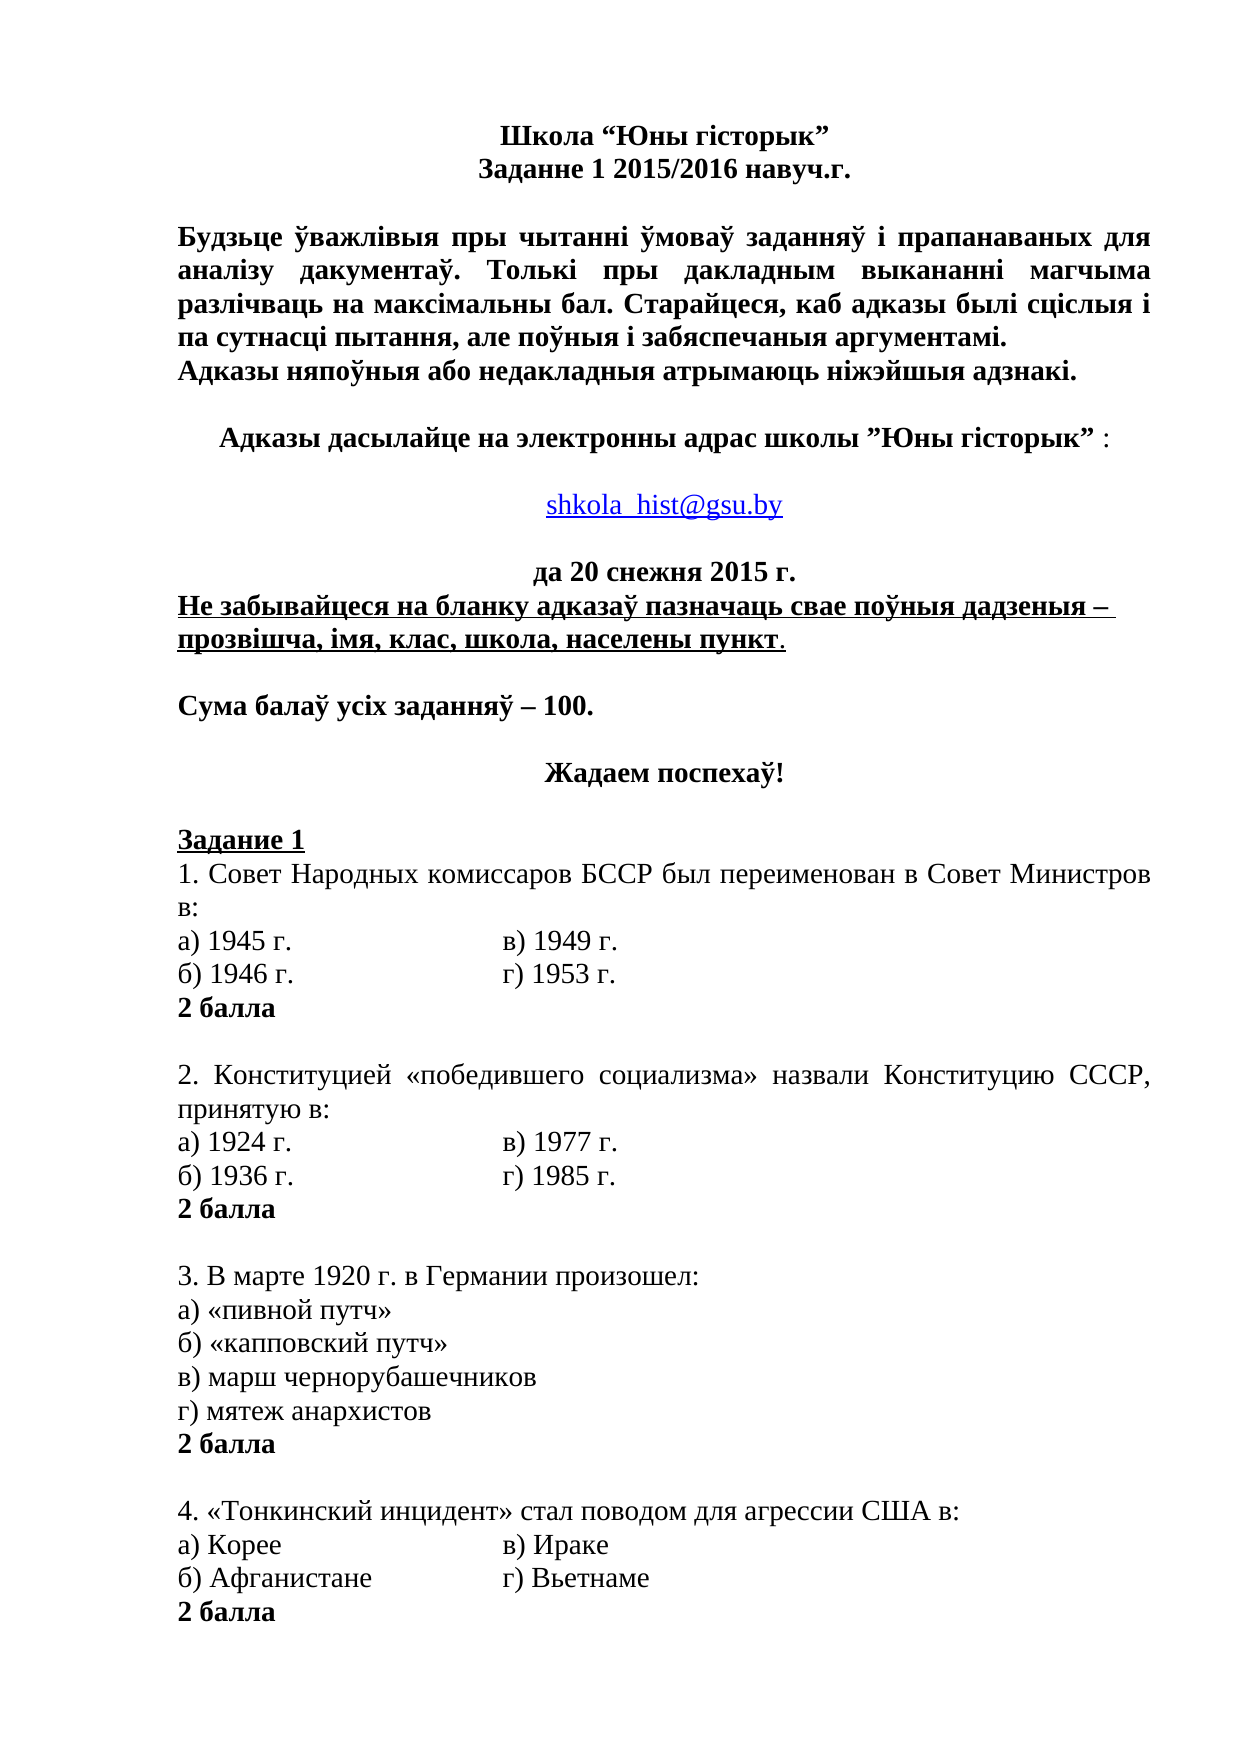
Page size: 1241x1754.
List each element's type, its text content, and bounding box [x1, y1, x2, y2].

text 1. Совет Народных комиссаров БССР был переименован в Совет Министров в: [177, 856, 1152, 923]
text Адказы няпоўныя або недакладныя атрымаюць ніжэйшыя адзнакі. [177, 353, 1152, 386]
text Заданне 1 2015/2016 навуч.г. [177, 152, 1152, 185]
text б) 1936 г. г) 1985 г. [177, 1158, 1152, 1191]
text Школа “Юны гісторык” [177, 118, 1152, 152]
text б) 1946 г. г) 1953 г. [177, 957, 1152, 990]
text а) 1945 г. в) 1949 г. [177, 923, 1152, 957]
text Не забывайцеся на бланку адказаў пазначаць свае поўныя дадзеныя – [177, 588, 1152, 621]
text Жадаем поспехаў! [177, 755, 1152, 789]
text 3. В марте 1920 г. в Германии произошел: [177, 1258, 1152, 1292]
text Будзьце ўважлівыя пры чытанні ўмоваў заданняў і прапанаваных для аналізу дакументаў. Толькі пры дакладным выкананні магчыма разлічваць на максімальны бал. Старайцеся, каб адказы былі сціслыя і па сутнасці пытання, але поўныя і забяспечаныя аргументамі. [177, 219, 1152, 353]
text б) Афганистане г) Вьетнаме [177, 1560, 1152, 1594]
text да 20 снежня 2015 г. [177, 554, 1152, 588]
text 2. Конституцией «победившего социализма» назвали Конституцию СССР, принятую в: [177, 1057, 1152, 1124]
text б) «капповский путч» [177, 1326, 1152, 1359]
text 2 балла [177, 1594, 1152, 1627]
text г) мятеж анархистов [177, 1393, 1152, 1426]
text shkola_hist@gsu.by [177, 487, 1152, 521]
text а) 1924 г. в) 1977 г. [177, 1124, 1152, 1158]
text Сума балаў усіх заданняў – 100. [177, 688, 1152, 722]
text в) марш чернорубашечников [177, 1359, 1152, 1393]
text Задание 1 [177, 822, 1152, 856]
text 2 балла [177, 1426, 1152, 1460]
text прозвішча, імя, клас, школа, населены пункт. [177, 621, 1152, 655]
text 4. «тонкинский инцидент» стал поводом для агрессии США в: [177, 1493, 1152, 1527]
text 2 балла [177, 990, 1152, 1024]
text а) «пивной путч» [177, 1292, 1152, 1326]
text а) Корее в) Ираке [177, 1527, 1152, 1560]
text Адказы дасылайце на электронны адрас школы ”Юны гісторык” : [177, 420, 1152, 453]
text 2 балла [177, 1191, 1152, 1225]
